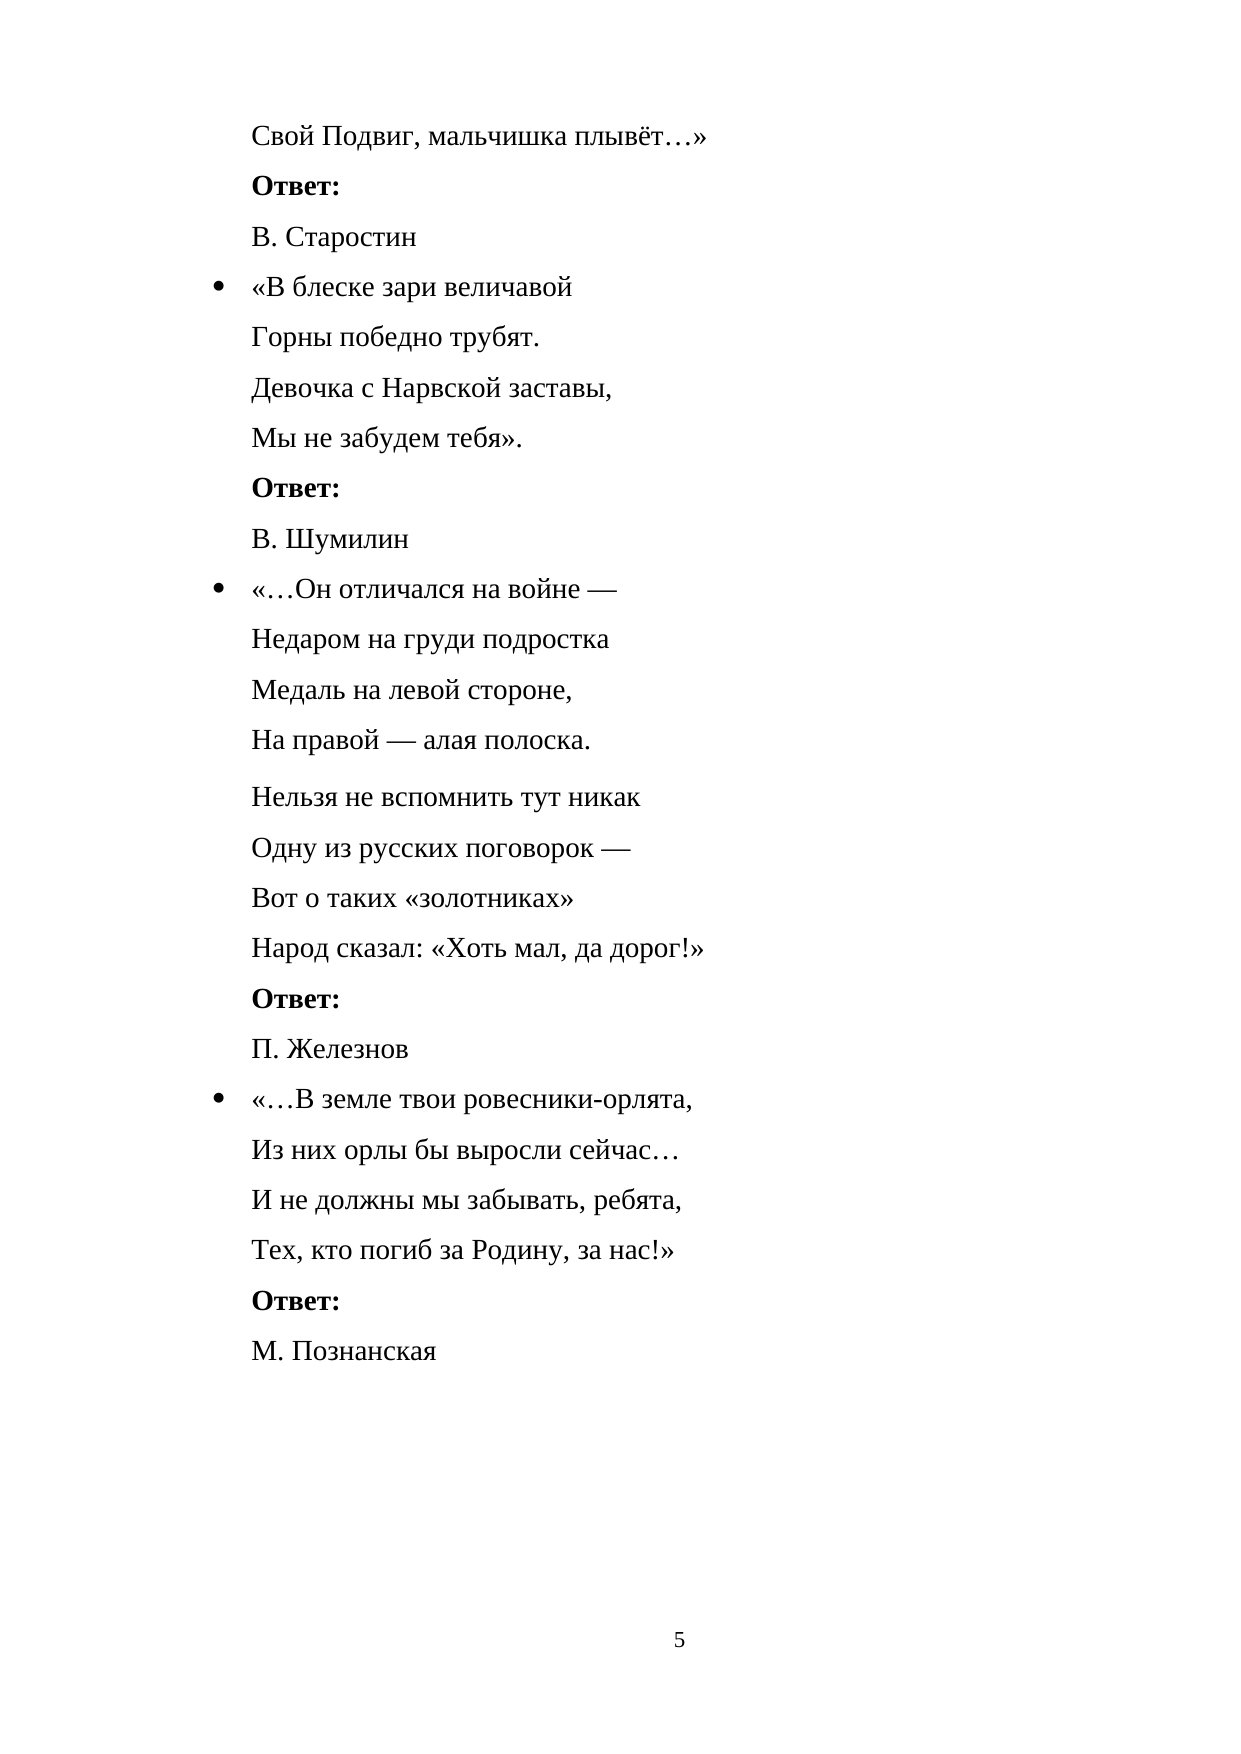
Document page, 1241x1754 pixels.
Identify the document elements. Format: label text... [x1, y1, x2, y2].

list Одну из русских поговорок — [251, 830, 1181, 863]
list Из них орлы бы выросли сейчас… [251, 1132, 1181, 1165]
list «В блеске зари величавой [213, 269, 1181, 303]
text В. Шумилин [251, 521, 1181, 554]
list Свой Подвиг, мальчишка плывёт…» [251, 118, 1181, 152]
list «…В земле твои ровесники-орлята, [213, 1081, 1181, 1115]
text Ответ: [177, 168, 1181, 202]
list Медаль на левой стороне, [251, 672, 1181, 705]
list Вот о таких «золотниках» [251, 880, 1181, 914]
list И не должны мы забывать, ребята, [251, 1182, 1181, 1216]
list Девочка с Нарвской заставы, [251, 370, 1181, 403]
text Ответ: [177, 981, 1181, 1014]
text В. Старостин [251, 219, 1181, 252]
list Недаром на груди подростка [251, 621, 1181, 655]
text П. Железнов [251, 1031, 1181, 1065]
list Народ сказал: «Хоть мал, да дорог!» [251, 931, 1181, 964]
list «…Он отличался на войне — [213, 571, 1181, 605]
text Ответ: [177, 1283, 1181, 1316]
list Мы не забудем тебя». [251, 420, 1181, 454]
text Ответ: [177, 470, 1181, 504]
list Горны победно трубят. [251, 319, 1181, 353]
list Тех, кто погиб за Родину, за нас!» [251, 1232, 1181, 1266]
list Нельзя не вспомнить тут никак [251, 779, 1181, 813]
list На правой — алая полоска. [251, 722, 1181, 756]
text М. Познанская [251, 1333, 1181, 1367]
